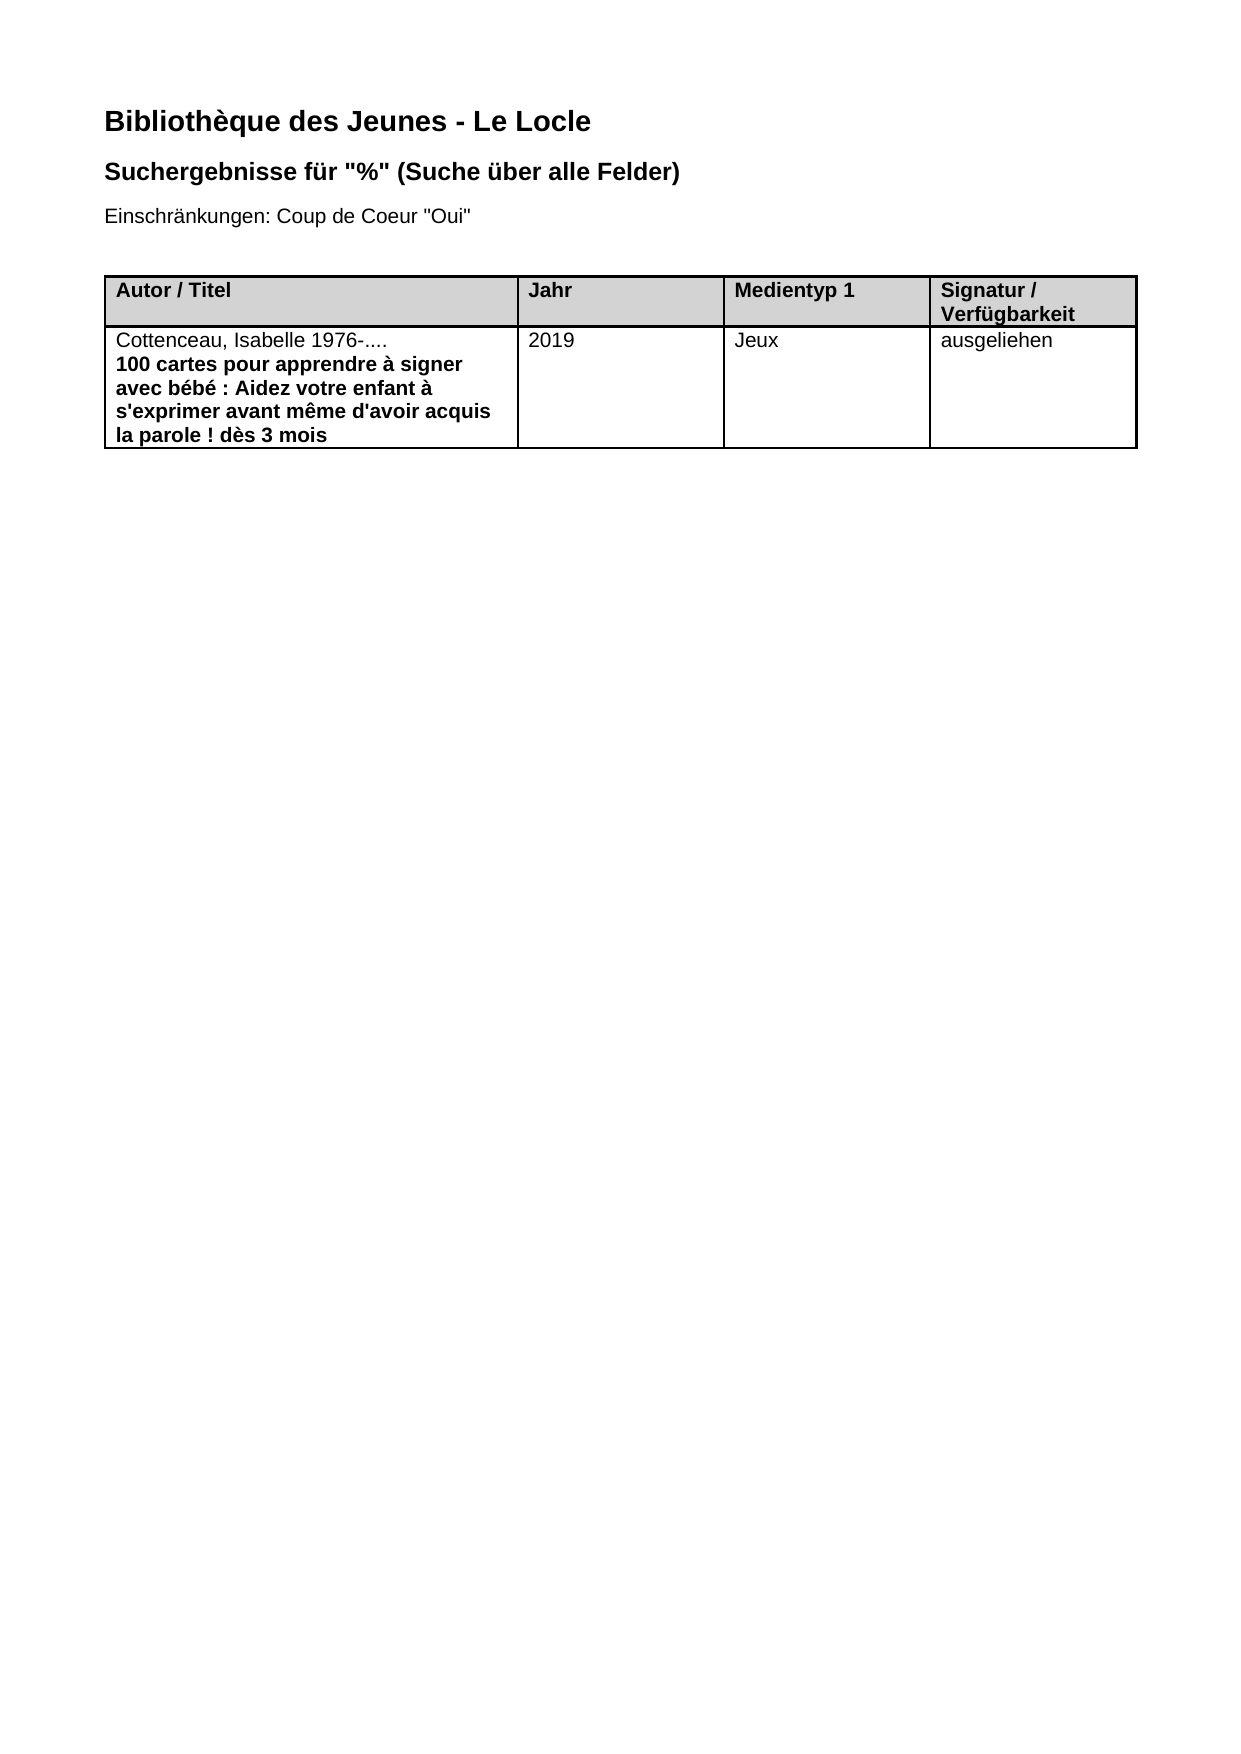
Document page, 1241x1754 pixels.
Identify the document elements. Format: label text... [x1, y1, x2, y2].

table_cell Cottenceau, Isabelle 1976-.... 100 cartes pour apprendre à signer avec bébé : Aidez votre enfant à s'exprimer avant même d'avoir acquis la parole ! dès 3 mois [106, 328, 517, 447]
table_header Signatur / Verfügbarkeit [931, 278, 1135, 325]
table_header Autor / Titel [106, 278, 517, 325]
text Bibliothèque des Jeunes - Le Locle [104, 104, 1136, 138]
table_header Medientyp 1 [725, 278, 929, 325]
table_header Jahr [519, 278, 723, 325]
table_cell ausgeliehen [931, 328, 1135, 447]
text Suchergebnisse für "%" (Suche über alle Felder) [104, 156, 1136, 185]
table_cell Jeux [725, 328, 929, 447]
table_cell 2019 [519, 328, 723, 447]
text Einschränkungen: Coup de Coeur "Oui" [104, 204, 1136, 228]
